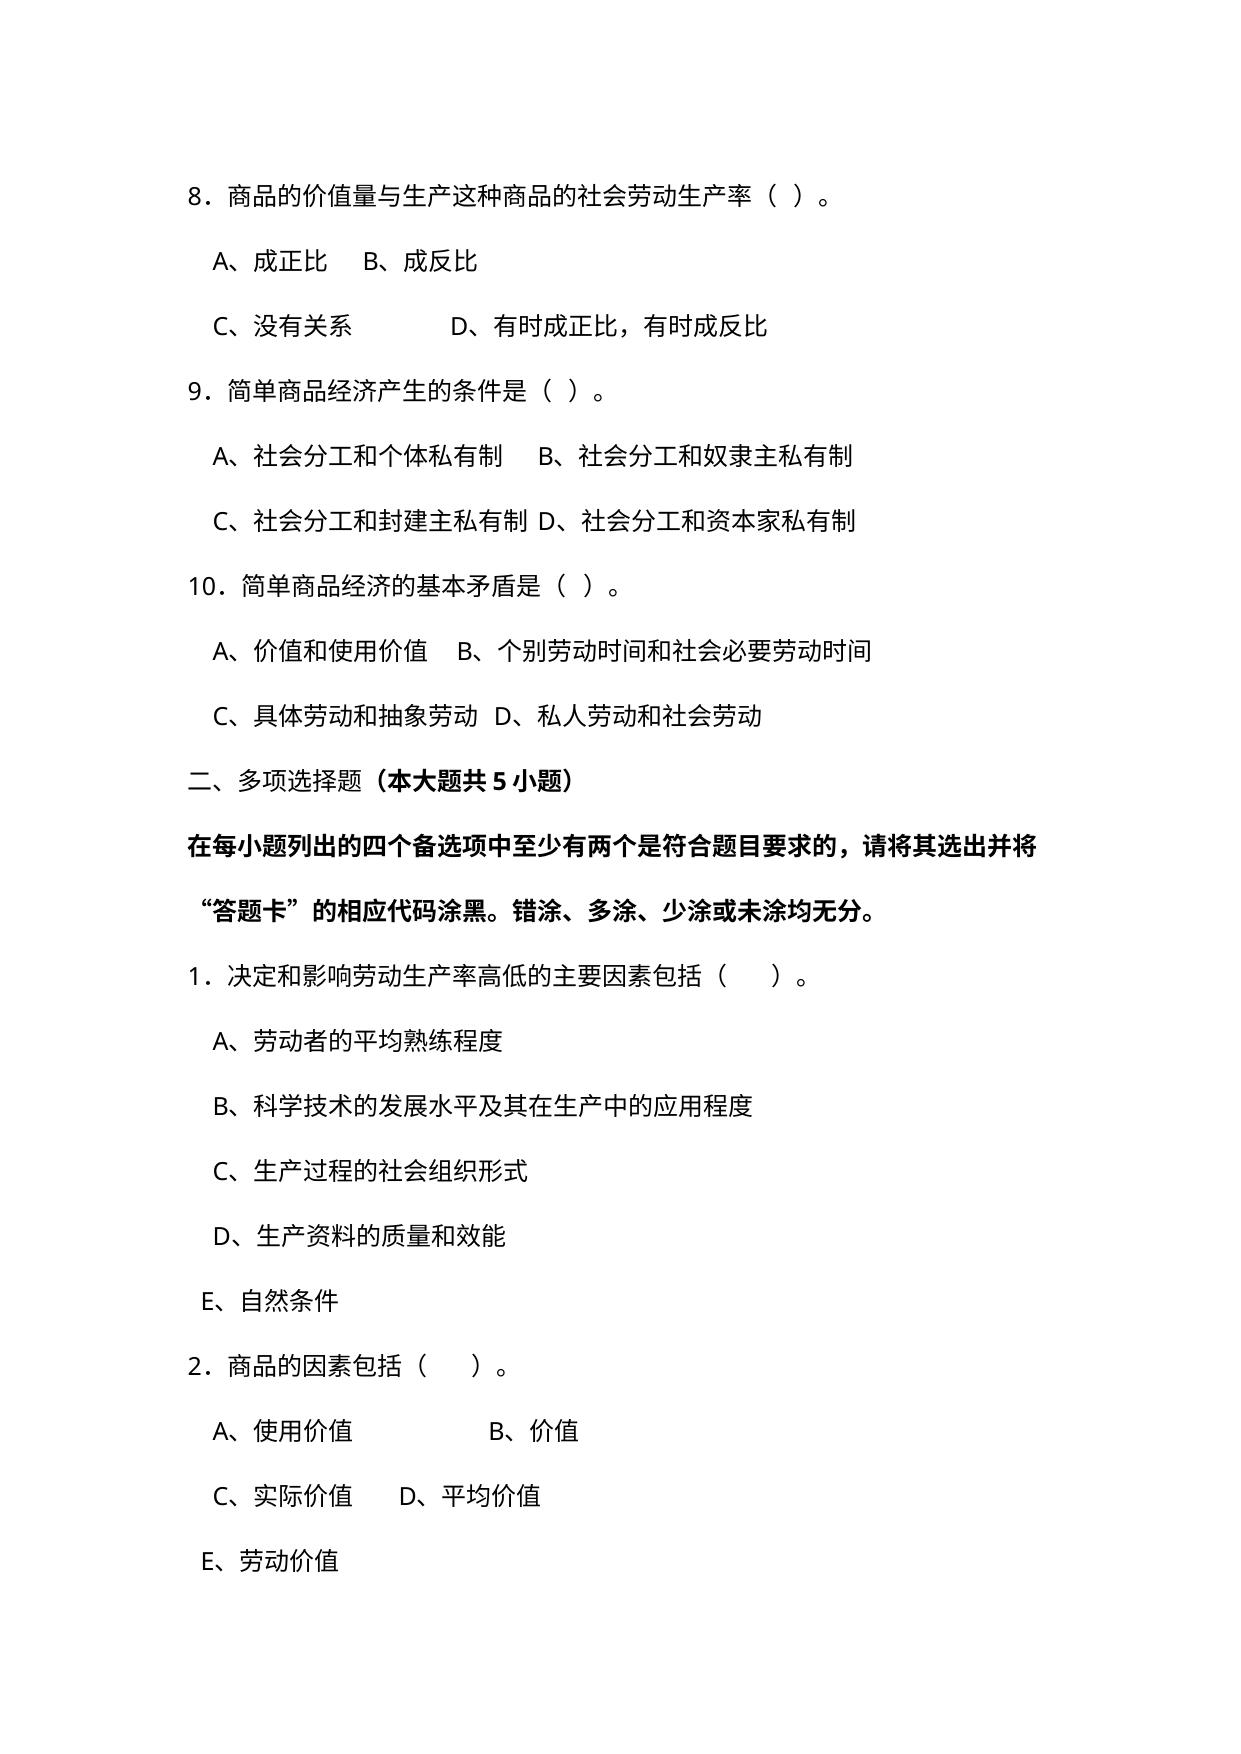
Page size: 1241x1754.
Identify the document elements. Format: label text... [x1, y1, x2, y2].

text 2．商品的因素包括（ ）。 [187, 1332, 1053, 1397]
text B、科学技术的发展水平及其在生产中的应用程度 [187, 1072, 1053, 1137]
text A、价值和使用价值 B、个别劳动时间和社会必要劳动时间 [187, 617, 1053, 682]
text 1．决定和影响劳动生产率高低的主要因素包括（ ）。 [187, 942, 1053, 1007]
text 在每小题列出的四个备选项中至少有两个是符合题目要求的，请将其选出并将“答题卡”的相应代码涂黑。错涂、多涂、少涂或未涂均无分。 [187, 812, 1053, 942]
text C、没有关系 D、有时成正比，有时成反比 [187, 292, 1053, 357]
text C、具体劳动和抽象劳动 D、私人劳动和社会劳动 [187, 682, 1053, 747]
text C、生产过程的社会组织形式 [187, 1137, 1053, 1202]
text A、社会分工和个体私有制 B、社会分工和奴隶主私有制 [187, 422, 1053, 487]
text E、自然条件 [187, 1267, 1053, 1332]
text D、生产资料的质量和效能 [187, 1202, 1053, 1267]
text C、实际价值 D、平均价值 [187, 1462, 1053, 1527]
text 二、多项选择题（本大题共5小题） [187, 747, 1053, 812]
text 10．简单商品经济的基本矛盾是（ ）。 [187, 552, 1053, 617]
text C、社会分工和封建主私有制 D、社会分工和资本家私有制 [187, 487, 1053, 552]
text 8．商品的价值量与生产这种商品的社会劳动生产率（ ）。 [187, 162, 1053, 227]
text 9．简单商品经济产生的条件是（ ）。 [187, 357, 1053, 422]
text A、劳动者的平均熟练程度 [187, 1007, 1053, 1072]
text A、使用价值 B、价值 [187, 1397, 1053, 1462]
text A、成正比 B、成反比 [187, 227, 1053, 292]
text E、劳动价值 [187, 1527, 1053, 1592]
